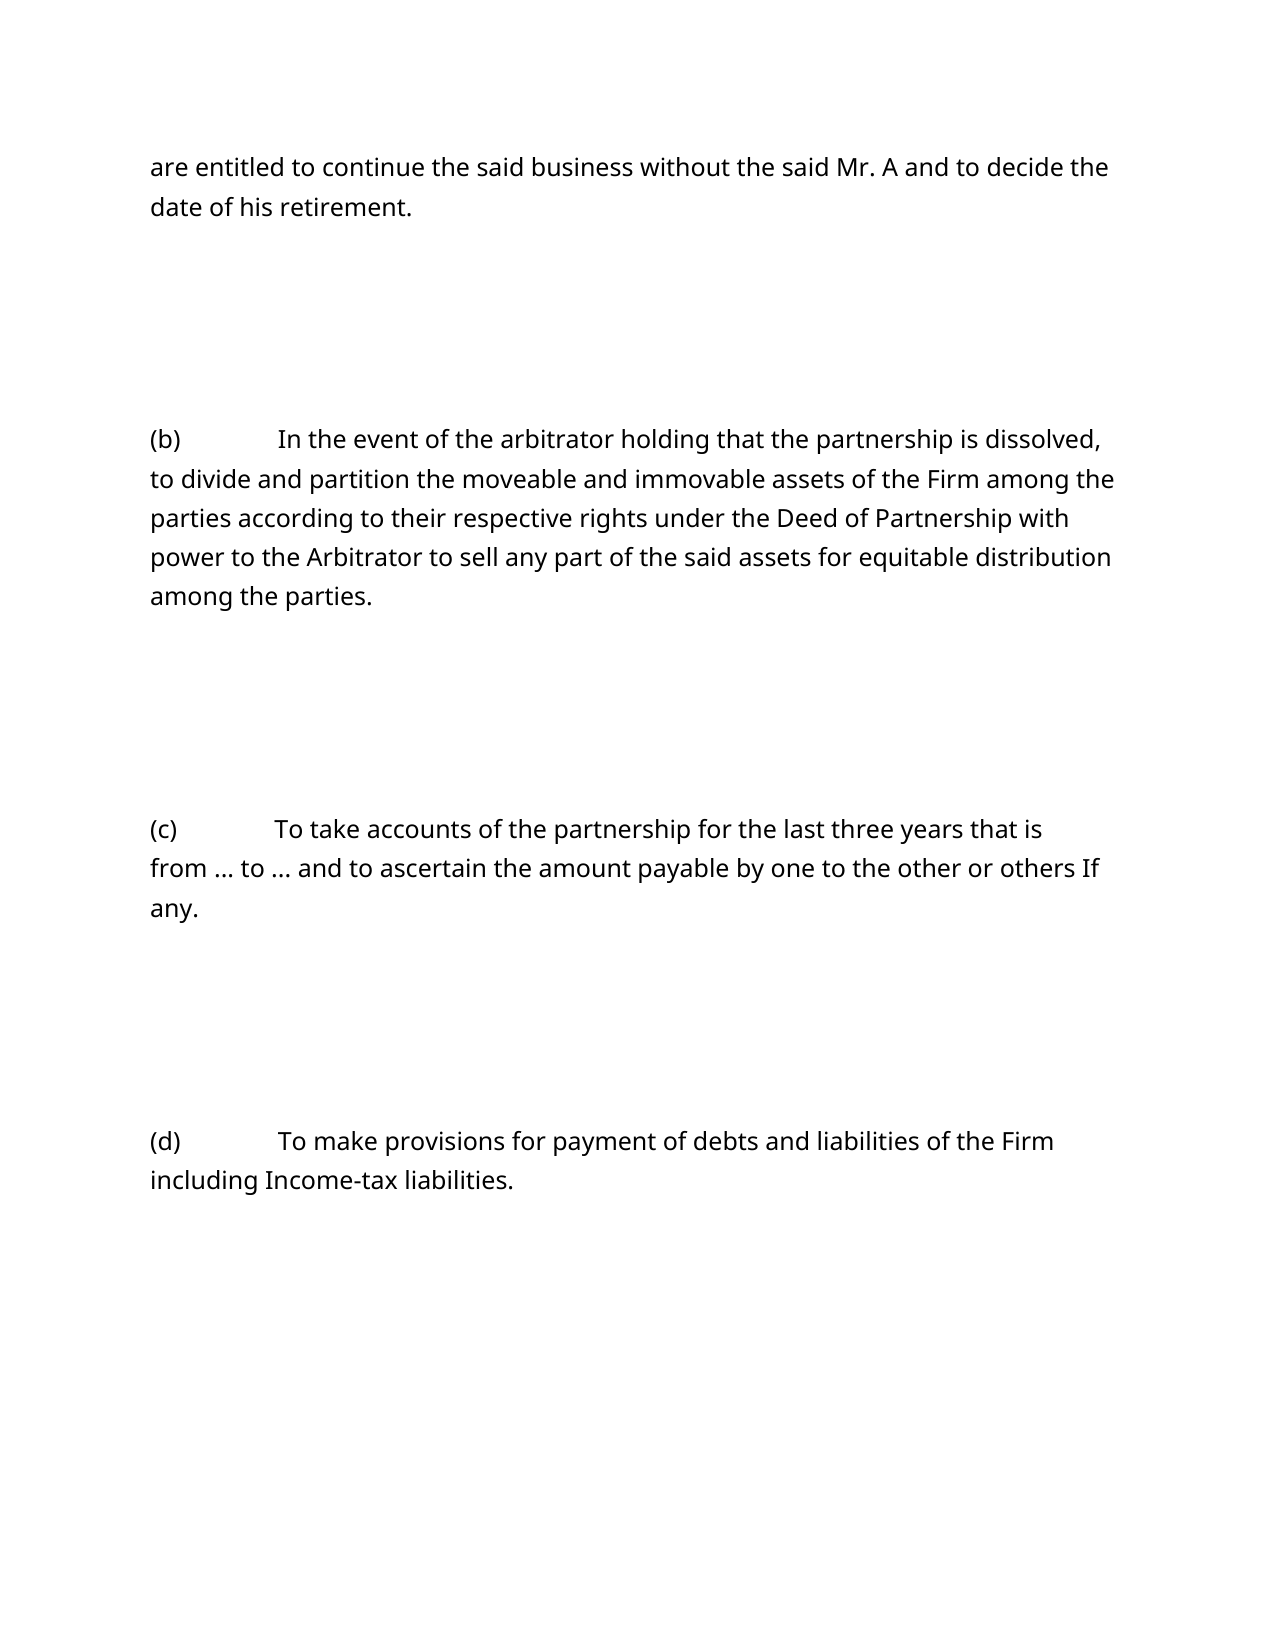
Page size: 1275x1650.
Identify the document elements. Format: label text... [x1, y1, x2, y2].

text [150, 150, 1125, 223]
text (b) In the event of the arbitrator holding that the partnership is dissolved, to divide and partition the moveable and immovable assets of the Firm among the parties according to their respective rights under the Deed of Partnership with power to the Arbitrator to sell any part of the said assets for equitable distribution among the parties. [150, 422, 1125, 613]
text (c) To take accounts of the partnership for the last three years that is from ... to ... and to ascertain the amount payable by one to the other or others If any. [150, 812, 1125, 924]
text (d) To make provisions for payment of debts and liabilities of the Firm including Income-tax liabilities. [150, 1123, 1125, 1196]
